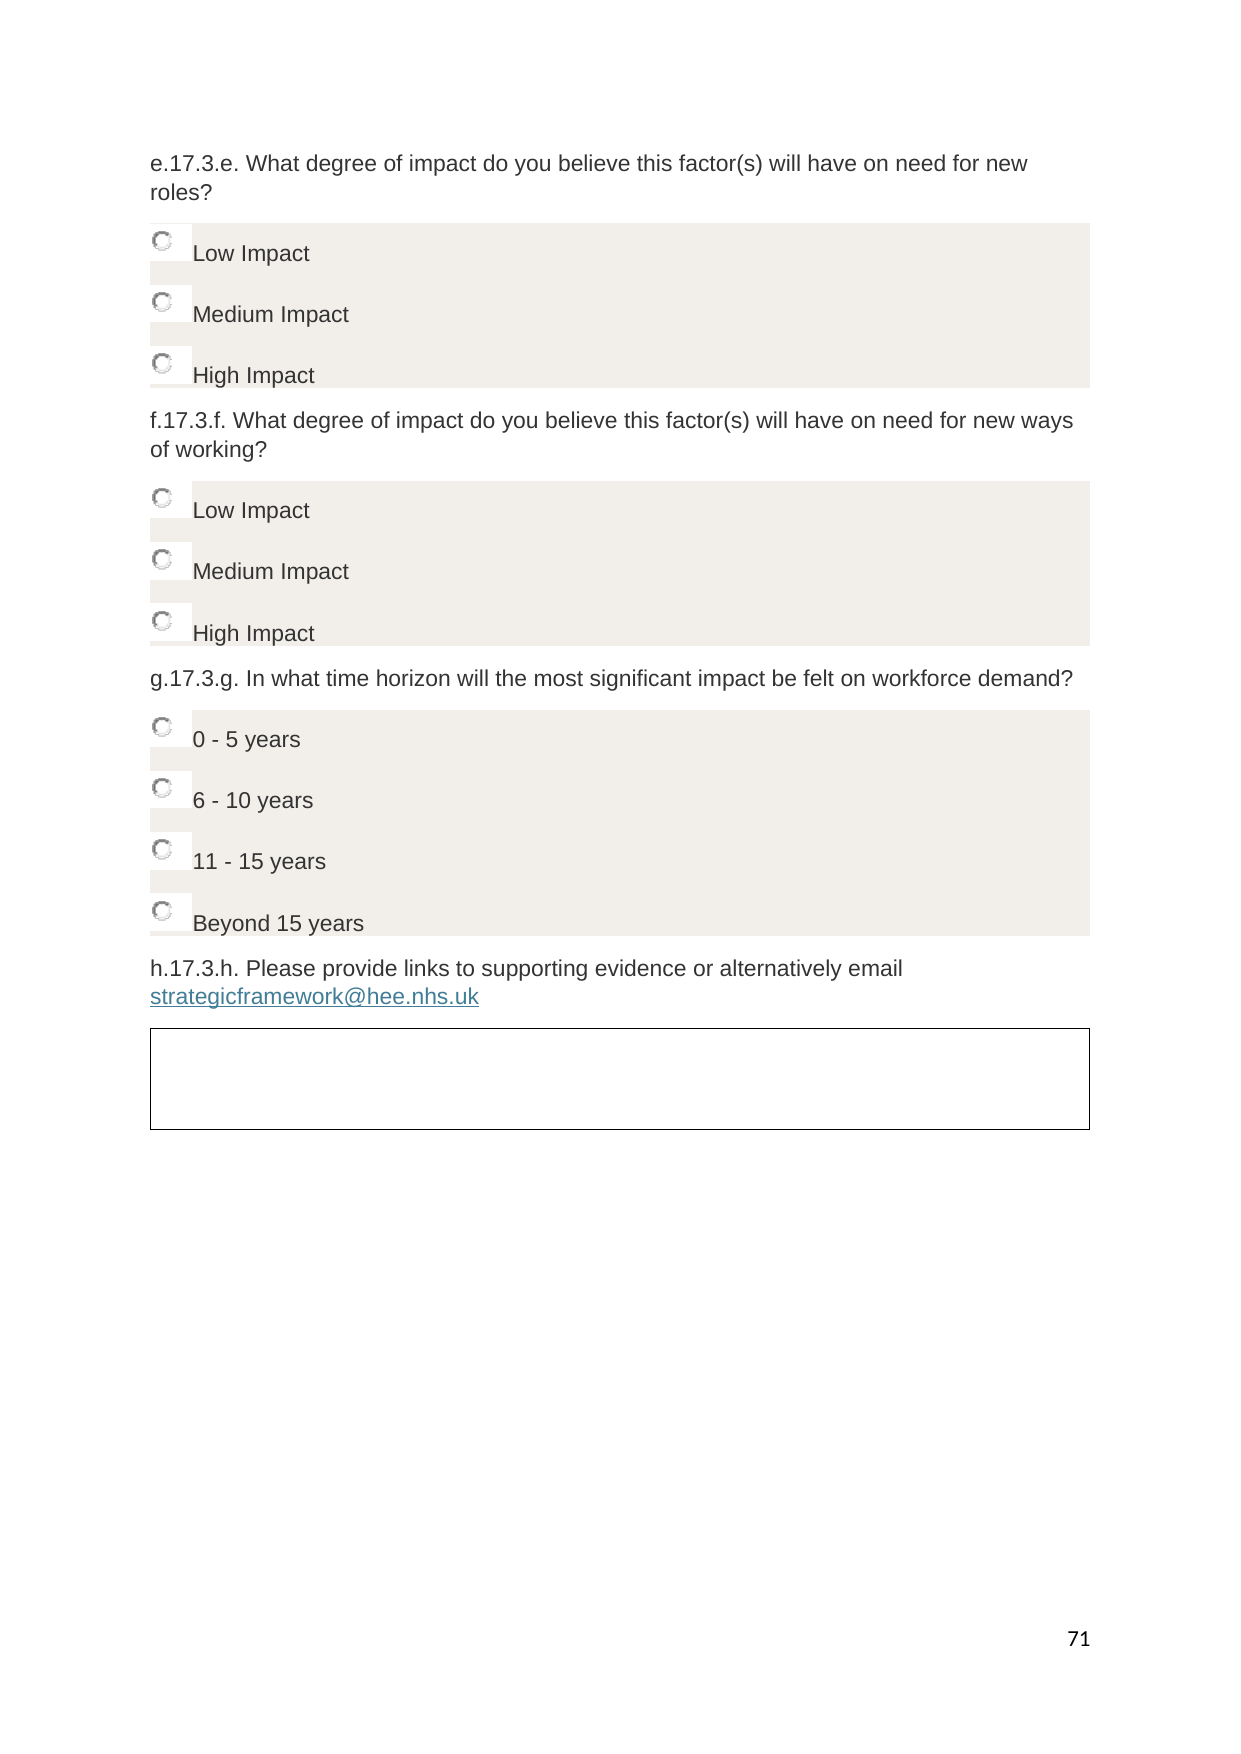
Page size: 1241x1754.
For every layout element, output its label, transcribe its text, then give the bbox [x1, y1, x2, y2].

table_header [151, 1029, 1089, 1129]
text Medium Impact [150, 542, 1090, 584]
text e.17.3.e. What degree of impact do you believe this factor(s) will have on need for new roles? [150, 150, 1090, 205]
text 0 - 5 years [150, 710, 1090, 752]
text g.17.3.g. In what time horizon will the most significant impact be felt on workforce demand? [150, 664, 1090, 691]
text Beyond 15 years [150, 893, 1090, 936]
text Low Impact [150, 481, 1090, 523]
text Low Impact [150, 223, 1090, 266]
text f.17.3.f. What degree of impact do you believe this factor(s) will have on need for new ways of working? [150, 407, 1090, 462]
text High Impact [150, 346, 1090, 388]
text Medium Impact [150, 285, 1090, 327]
text h.17.3.h. Please provide links to supporting evidence or alternatively email strategicframework@hee.nhs.uk [150, 955, 1090, 1009]
text 11 - 15 years [150, 832, 1090, 875]
text 6 - 10 years [150, 771, 1090, 813]
text High Impact [150, 603, 1090, 646]
